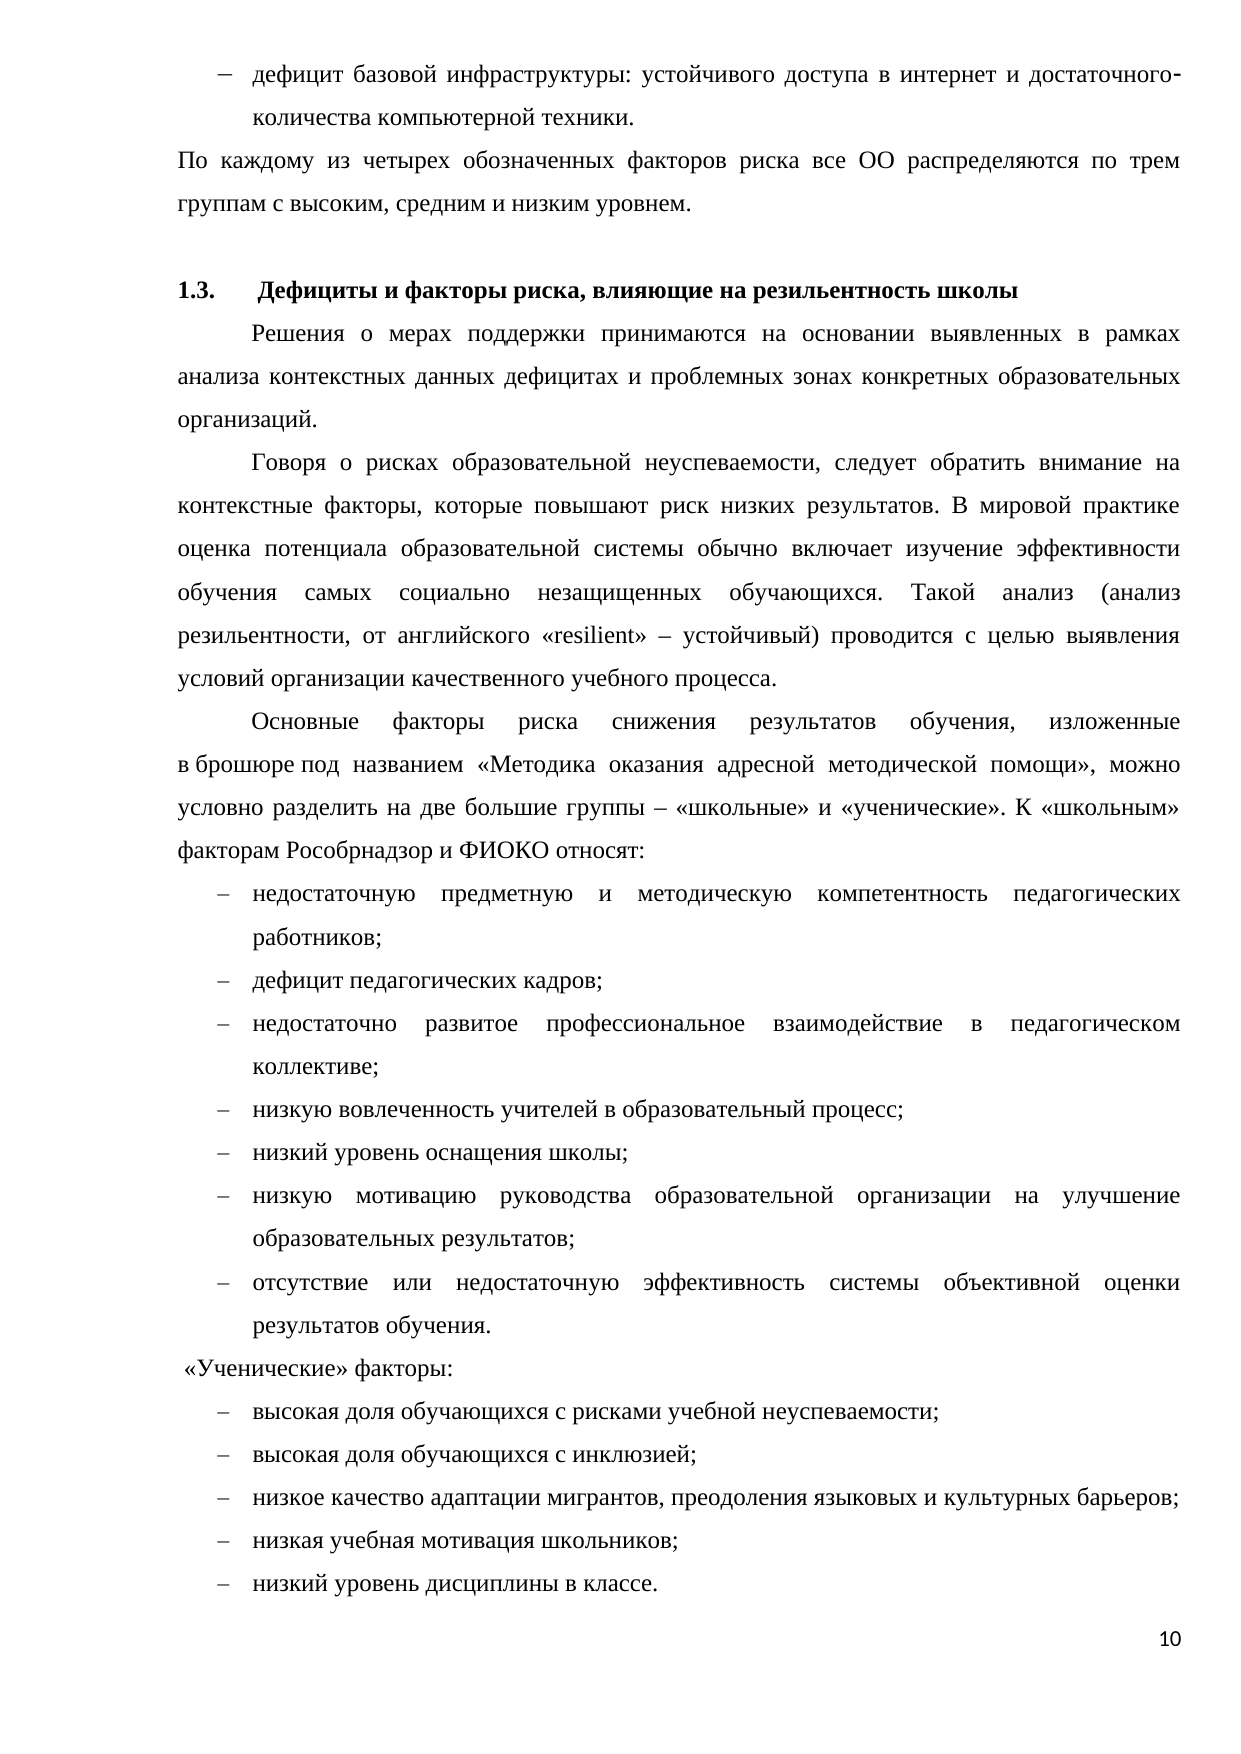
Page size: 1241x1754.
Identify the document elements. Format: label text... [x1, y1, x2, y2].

text Говоря о рисках образовательной неуспеваемости, следует обратить внимание на контекстные факторы, которые повышают риск низких результатов. В мировой практике оценка потенциала образовательной системы обычно включает изучение эффективности обучения самых социально незащищенных обучающихся. Такой анализ (анализ резильентности, от английского «resilient» – устойчивый) проводится с целью выявления условий организации качественного учебного процесса. [177, 447, 1181, 692]
list высокая доля обучающихся с инклюзией; [215, 1439, 1181, 1468]
list недостаточную предметную и методическую компетентность педагогических работников; [215, 878, 1181, 950]
list низкий уровень дисциплины в классе. [215, 1568, 1181, 1597]
list дефицит базовой инфраструктуры: устойчивого доступа в интернет и достаточного количества компьютерной техники. [215, 59, 1181, 131]
text Решения о мерах поддержки принимаются на основании выявленных в рамках анализа контекстных данных дефицитах и проблемных зонах конкретных образовательных организаций. [177, 318, 1181, 433]
text По каждому из четырех обозначенных факторов риска все ОО распределяются по трем группам с высоким, средним и низким уровнем. [177, 145, 1181, 217]
list низкую вовлеченность учителей в образовательный процесс; [215, 1094, 1181, 1123]
list низкий уровень оснащения школы; [215, 1137, 1181, 1166]
list низкая учебная мотивация школьников; [215, 1525, 1181, 1554]
list Дефициты и факторы риска, влияющие на резильентность школы [177, 275, 1181, 303]
list отсутствие или недостаточную эффективность системы объективной оценки результатов обучения. [215, 1267, 1181, 1338]
text «Ученические» факторы: [177, 1353, 1181, 1382]
list недостаточно развитое профессиональное взаимодействие в педагогическом коллективе; [215, 1008, 1181, 1080]
text Основные факторы риска снижения результатов обучения, изложенные в брошюре под названием «Методика оказания адресной методической помощи», можно условно разделить на две большие группы – «школьные» и «ученические». К «школьным» факторам Рособрнадзор и ФИОКО относят: [177, 706, 1181, 864]
list низкую мотивацию руководства образовательной организации на улучшение образовательных результатов; [215, 1180, 1181, 1252]
list низкое качество адаптации мигрантов, преодоления языковых и культурных барьеров; [215, 1482, 1181, 1511]
list высокая доля обучающихся с рисками учебной неуспеваемости; [215, 1396, 1181, 1425]
list дефицит педагогических кадров; [215, 965, 1181, 993]
